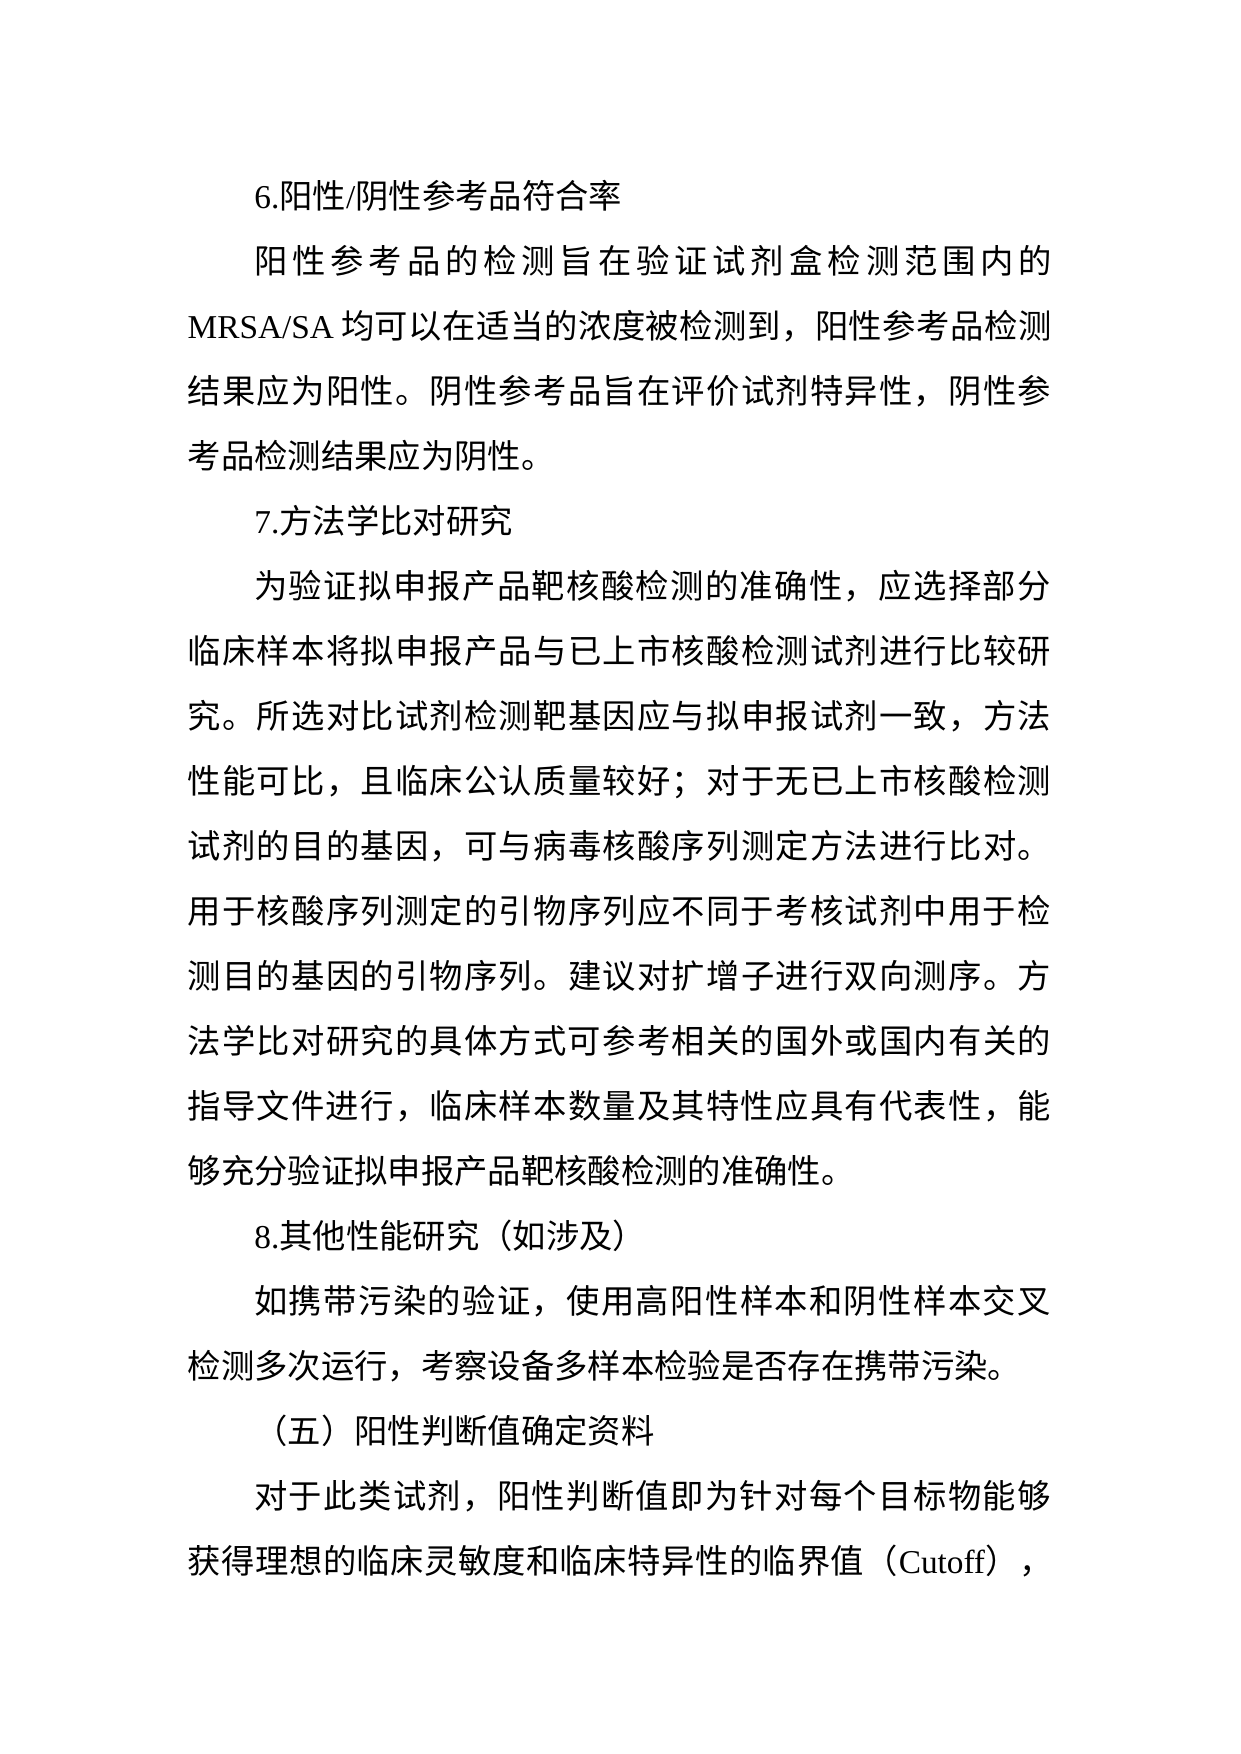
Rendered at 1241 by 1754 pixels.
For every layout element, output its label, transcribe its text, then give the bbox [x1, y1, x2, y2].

text 如携带污染的验证，使用高阳性样本和阴性样本交叉检测多次运行，考察设备多样本检验是否存在携带污染。 [187, 1267, 1053, 1397]
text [187, 1462, 1053, 1592]
text 7.方法学比对研究 [187, 487, 1053, 552]
text 为验证拟申报产品靶核酸检测的准确性，应选择部分临床样本将拟申报产品与已上市核酸检测试剂进行比较研究。所选对比试剂检测靶基因应与拟申报试剂一致，方法性能可比，且临床公认质量较好；对于无已上市核酸检测试剂的目的基因，可与病毒核酸序列测定方法进行比对。用于核酸序列测定的引物序列应不同于考核试剂中用于检测目的基因的引物序列。建议对扩增子进行双向测序。方法学比对研究的具体方式可参考相关的国外或国内有关的指导文件进行，临床样本数量及其特性应具有代表性，能够充分验证拟申报产品靶核酸检测的准确性。 [187, 552, 1053, 1202]
text 6.阳性/阴性参考品符合率 [187, 162, 1053, 227]
text 阳性参考品的检测旨在验证试剂盒检测范围内的MRSA/SA均可以在适当的浓度被检测到，阳性参考品检测结果应为阳性。阴性参考品旨在评价试剂特异性，阴性参考品检测结果应为阴性。 [187, 227, 1053, 487]
text （五）阳性判断值确定资料 [187, 1397, 1053, 1462]
text 8.其他性能研究（如涉及） [187, 1202, 1053, 1267]
